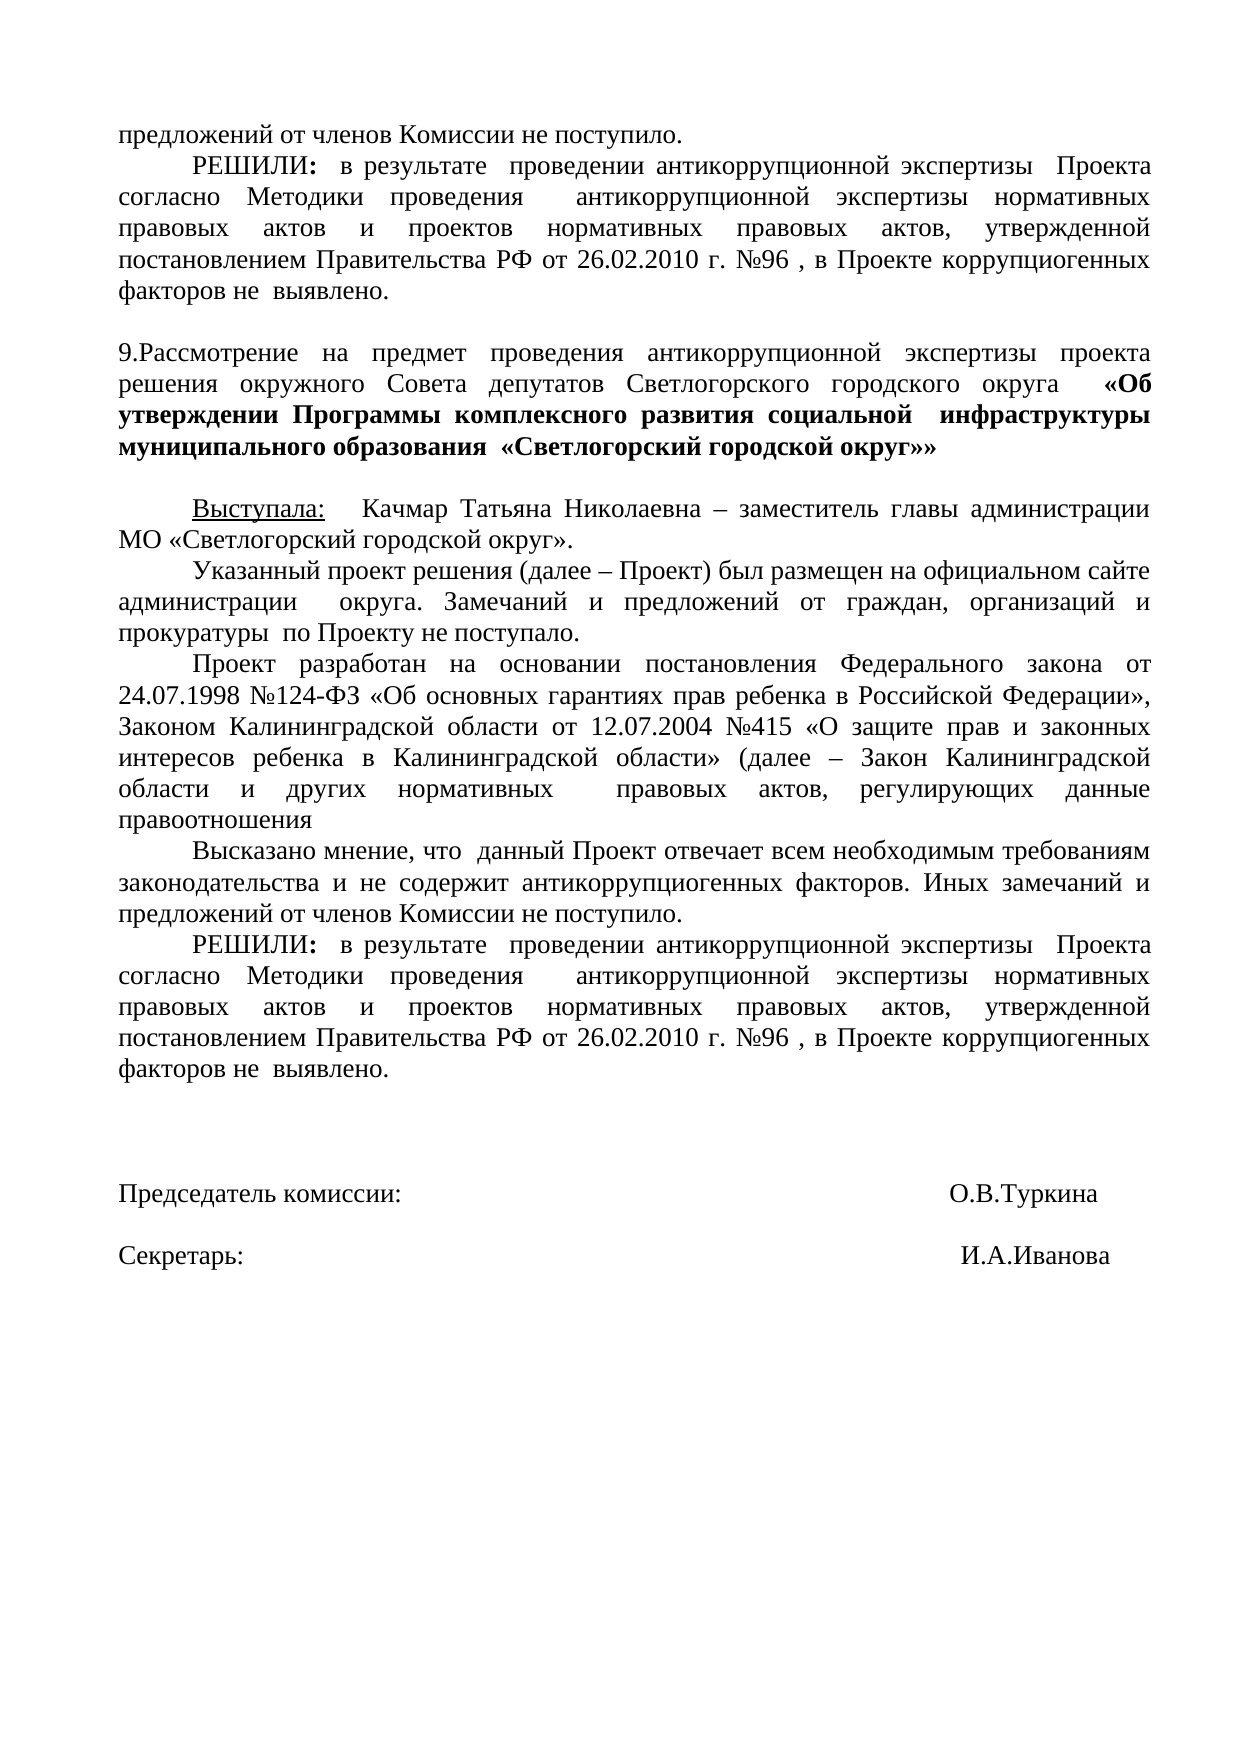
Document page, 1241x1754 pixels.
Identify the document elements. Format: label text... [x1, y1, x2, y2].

text Секретарь: И.А.Иванова [118, 1239, 1152, 1271]
text Председатель комиссии: О.В.Туркина [118, 1177, 1152, 1208]
text Проект разработан на основании постановления Федерального закона от 24.07.1998 №124-ФЗ «Об основных гарантиях прав ребенка в Российской Федерации», Законом Калининградской области от 12.07.2004 №415 «О защите прав и законных интересов ребенка в Калининградской области» (далее – Закон Калининградской области и других нормативных правовых актов, регулирующих данные правоотношения [118, 648, 1152, 834]
text РЕШИЛИ: в результате проведении антикоррупционной экспертизы Проекта согласно Методики проведения антикоррупционной экспертизы нормативных правовых актов и проектов нормативных правовых актов, утвержденной постановлением Правительства РФ от 26.02.2010 г. №96 , в Проекте коррупциогенных факторов не выявлено. [118, 149, 1152, 305]
text РЕШИЛИ: в результате проведении антикоррупционной экспертизы Проекта согласно Методики проведения антикоррупционной экспертизы нормативных правовых актов и проектов нормативных правовых актов, утвержденной постановлением Правительства РФ от 26.02.2010 г. №96 , в Проекте коррупциогенных факторов не выявлено. [118, 928, 1152, 1084]
text 9.Рассмотрение на предмет проведения антикоррупционной экспертизы проекта решения окружного Совета депутатов Светлогорского городского округа «Об утверждении Программы комплексного развития социальной инфраструктуры муниципального образования «Светлогорский городской округ»» [118, 336, 1152, 461]
text Выступала: Качмар Татьяна Николаевна – заместитель главы администрации МО «Светлогорский городской округ». [118, 492, 1152, 554]
text Указанный проект решения (далее – Проект) был размещен на официальном сайте администрации округа. Замечаний и предложений от граждан, организаций и прокуратуры по Проекту не поступало. [118, 554, 1152, 648]
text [118, 118, 1152, 149]
